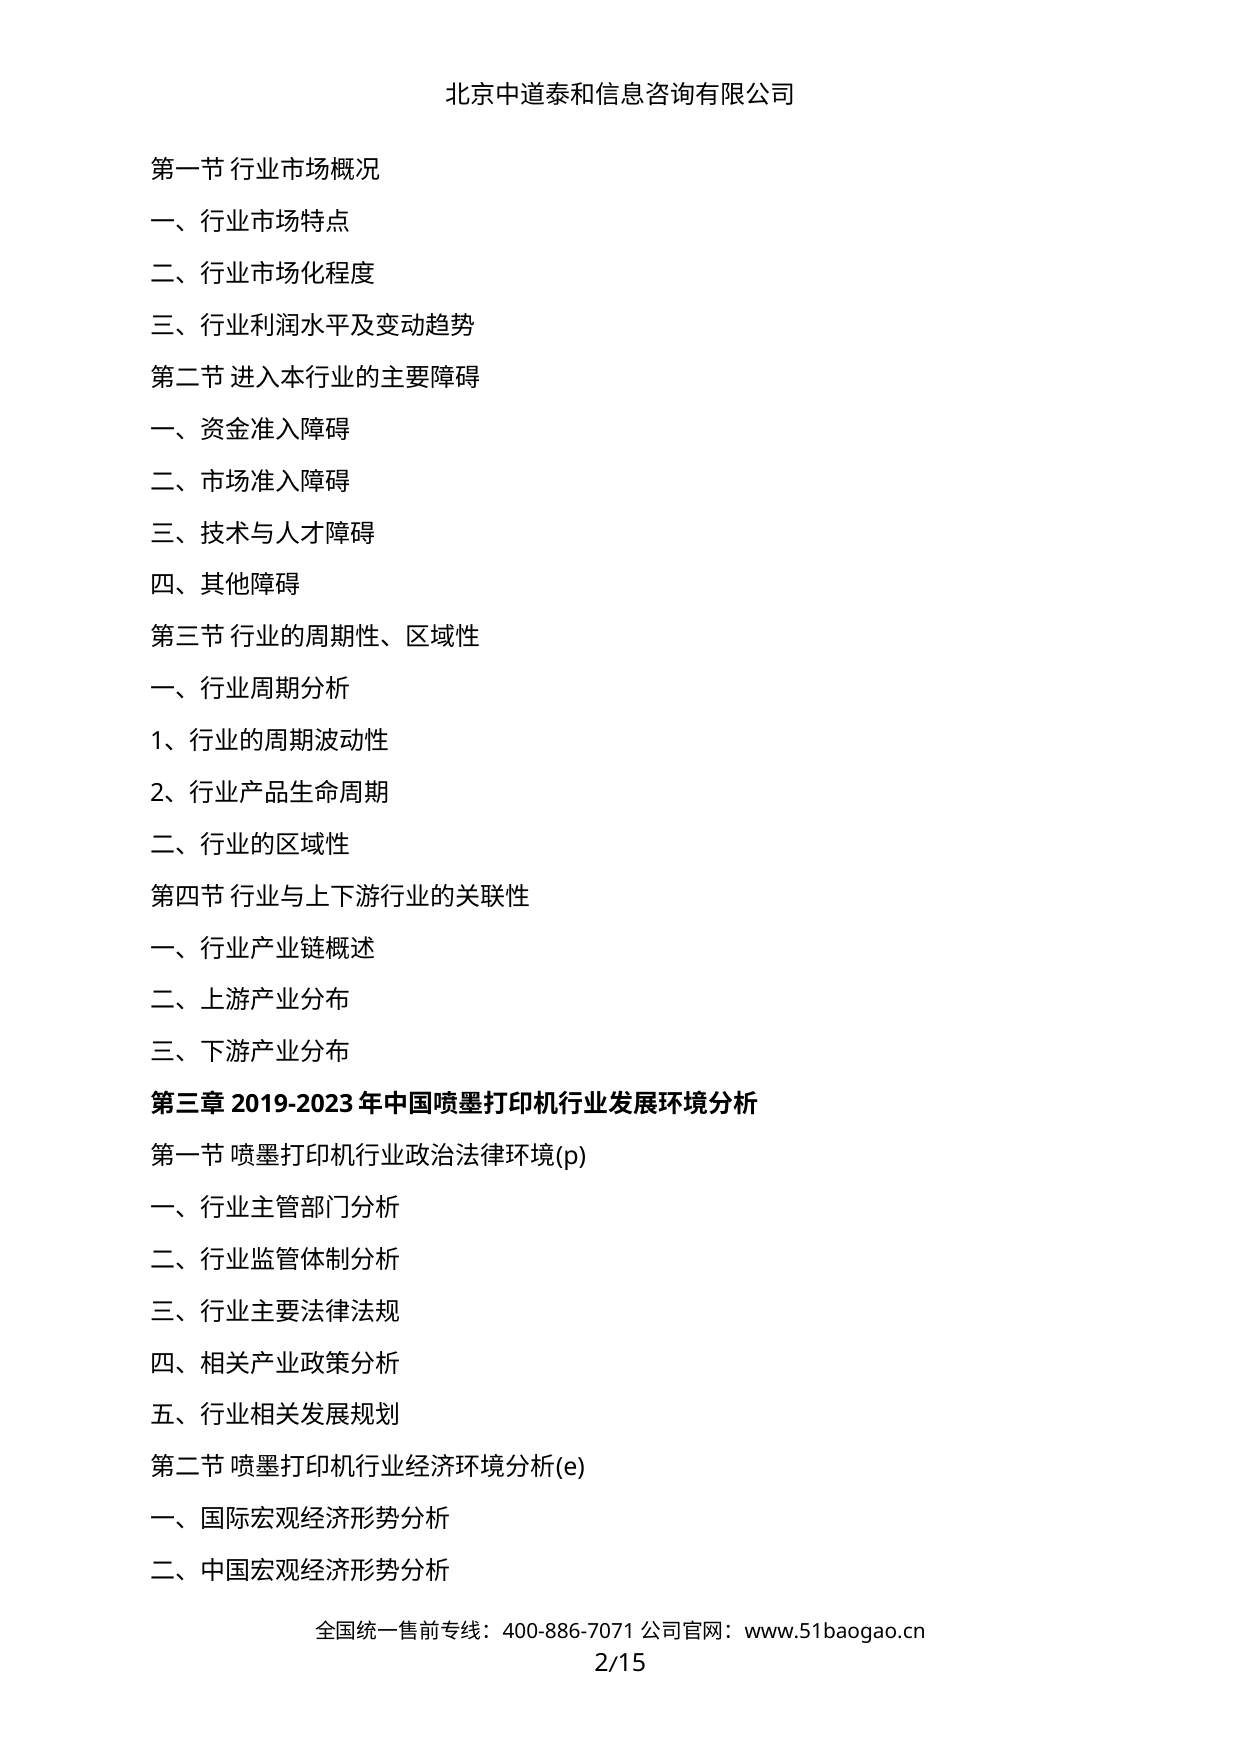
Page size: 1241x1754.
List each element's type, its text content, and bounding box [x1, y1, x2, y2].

text 二、上游产业分布 [150, 980, 1090, 1016]
text 三、下游产业分布 [150, 1032, 1090, 1068]
text 第四节 行业与上下游行业的关联性 [150, 876, 1090, 912]
text 一、行业主管部门分析 [150, 1187, 1090, 1224]
text 一、国际宏观经济形势分析 [150, 1499, 1090, 1535]
text 二、行业监管体制分析 [150, 1239, 1090, 1276]
text 二、中国宏观经济形势分析 [150, 1551, 1090, 1587]
text 一、资金准入障碍 [150, 409, 1090, 446]
text 第三章 2019-2023年中国喷墨打印机行业发展环境分析 [150, 1084, 1090, 1120]
text 一、行业产业链概述 [150, 928, 1090, 964]
text 一、行业市场特点 [150, 202, 1090, 238]
text 三、行业主要法律法规 [150, 1291, 1090, 1327]
text 二、行业市场化程度 [150, 254, 1090, 290]
text 第二节 进入本行业的主要障碍 [150, 357, 1090, 394]
text 第一节 喷墨打印机行业政治法律环境(p) [150, 1136, 1090, 1172]
text 第一节 行业市场概况 [150, 150, 1090, 186]
text 五、行业相关发展规划 [150, 1395, 1090, 1431]
text 第三节 行业的周期性、区域性 [150, 617, 1090, 653]
text 四、相关产业政策分析 [150, 1343, 1090, 1379]
text 一、行业周期分析 [150, 669, 1090, 705]
text 第二节 喷墨打印机行业经济环境分析(e) [150, 1447, 1090, 1483]
text 二、行业的区域性 [150, 824, 1090, 861]
text 二、市场准入障碍 [150, 461, 1090, 497]
text 2、行业产品生命周期 [150, 772, 1090, 809]
text 四、其他障碍 [150, 565, 1090, 601]
text 三、技术与人才障碍 [150, 513, 1090, 549]
text 1、行业的周期波动性 [150, 721, 1090, 757]
text 三、行业利润水平及变动趋势 [150, 306, 1090, 342]
